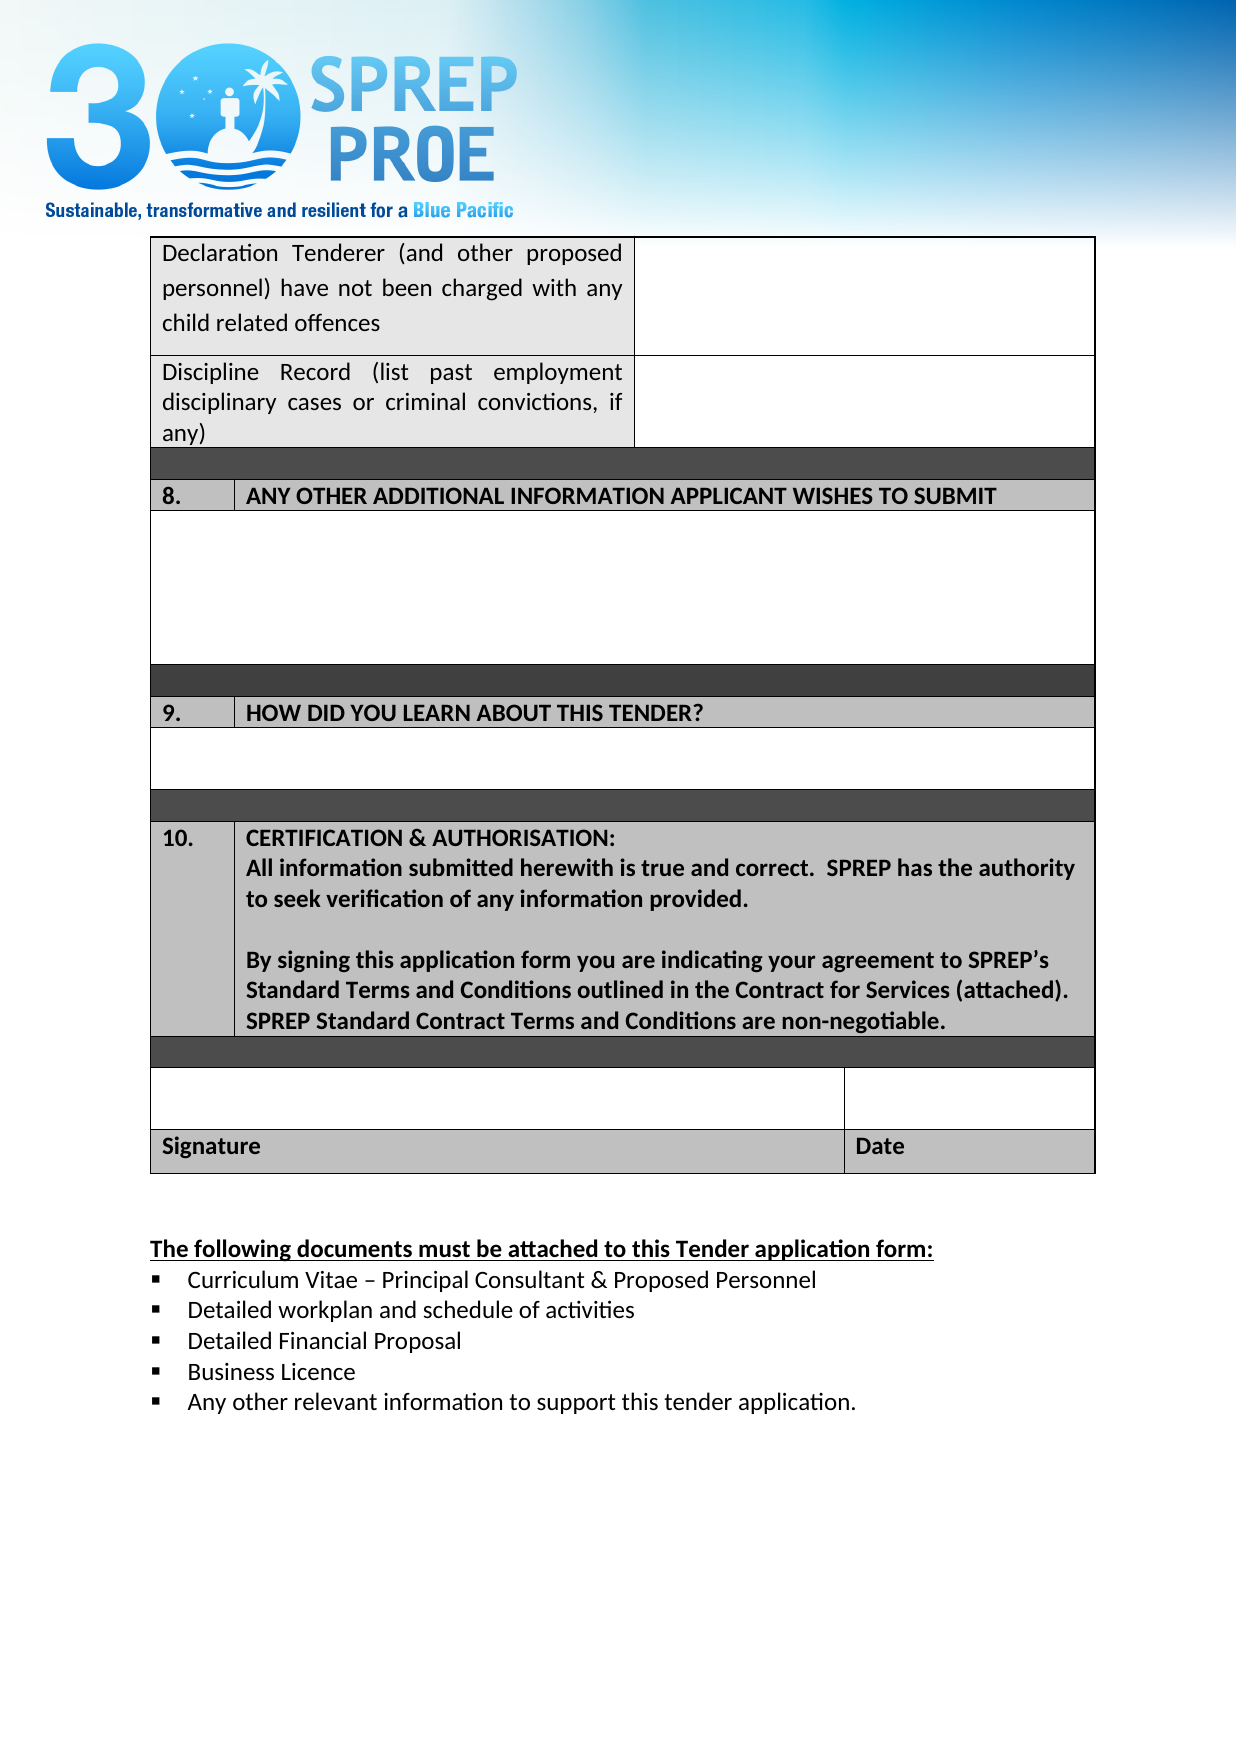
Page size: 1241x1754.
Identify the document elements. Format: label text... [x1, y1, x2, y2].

text The following documents must be attached to this Tender application form: [150, 1234, 1090, 1264]
table_cell [151, 448, 1094, 479]
table_cell [845, 1068, 1094, 1129]
table_cell 9. [151, 697, 234, 727]
table_header [635, 238, 1094, 355]
table_cell [151, 665, 1094, 696]
table_cell HOW DID YOU LEARN ABOUT THIS TENDER? [235, 697, 1094, 727]
list Detailed workplan and schedule of activities [150, 1295, 1090, 1325]
table_cell [635, 356, 1094, 447]
table_cell [151, 728, 1094, 789]
table_header Declaration Tenderer (and other proposed personnel) have not been charged with any child related offences [151, 238, 634, 355]
table_cell [151, 1068, 844, 1129]
list Detailed Financial Proposal [150, 1325, 1090, 1356]
table_cell ANY OTHER ADDITIONAL INFORMATION APPLICANT WISHES TO SUBMIT [235, 480, 1094, 510]
table_cell [151, 511, 1094, 664]
picture [0, 0, 1236, 247]
table_cell 8. [151, 480, 234, 510]
table_cell 10. [151, 822, 234, 1036]
list Any other relevant information to support this tender application. [150, 1386, 1090, 1417]
table_cell [151, 790, 1094, 821]
table_cell [151, 1037, 1094, 1067]
table_cell Signature [151, 1130, 844, 1173]
table_cell CERTIFICATION & AUTHORISATION: All information submitted herewith is true and correct. SPREP has the authority to seek verification of any information provided. By signing this application form you are indicating your agreement to SPREP’s Standard Terms and Conditions outlined in the Contract for Services (attached). SPREP Standard Contract Terms and Conditions are non-negotiable. [235, 822, 1094, 1036]
table_cell Discipline Record (list past employment disciplinary cases or criminal convictions, if any) [151, 356, 634, 447]
table_cell Date [845, 1130, 1094, 1173]
list Curriculum Vitae – Principal Consultant & Proposed Personnel [150, 1264, 1090, 1295]
list Business Licence [150, 1356, 1090, 1386]
